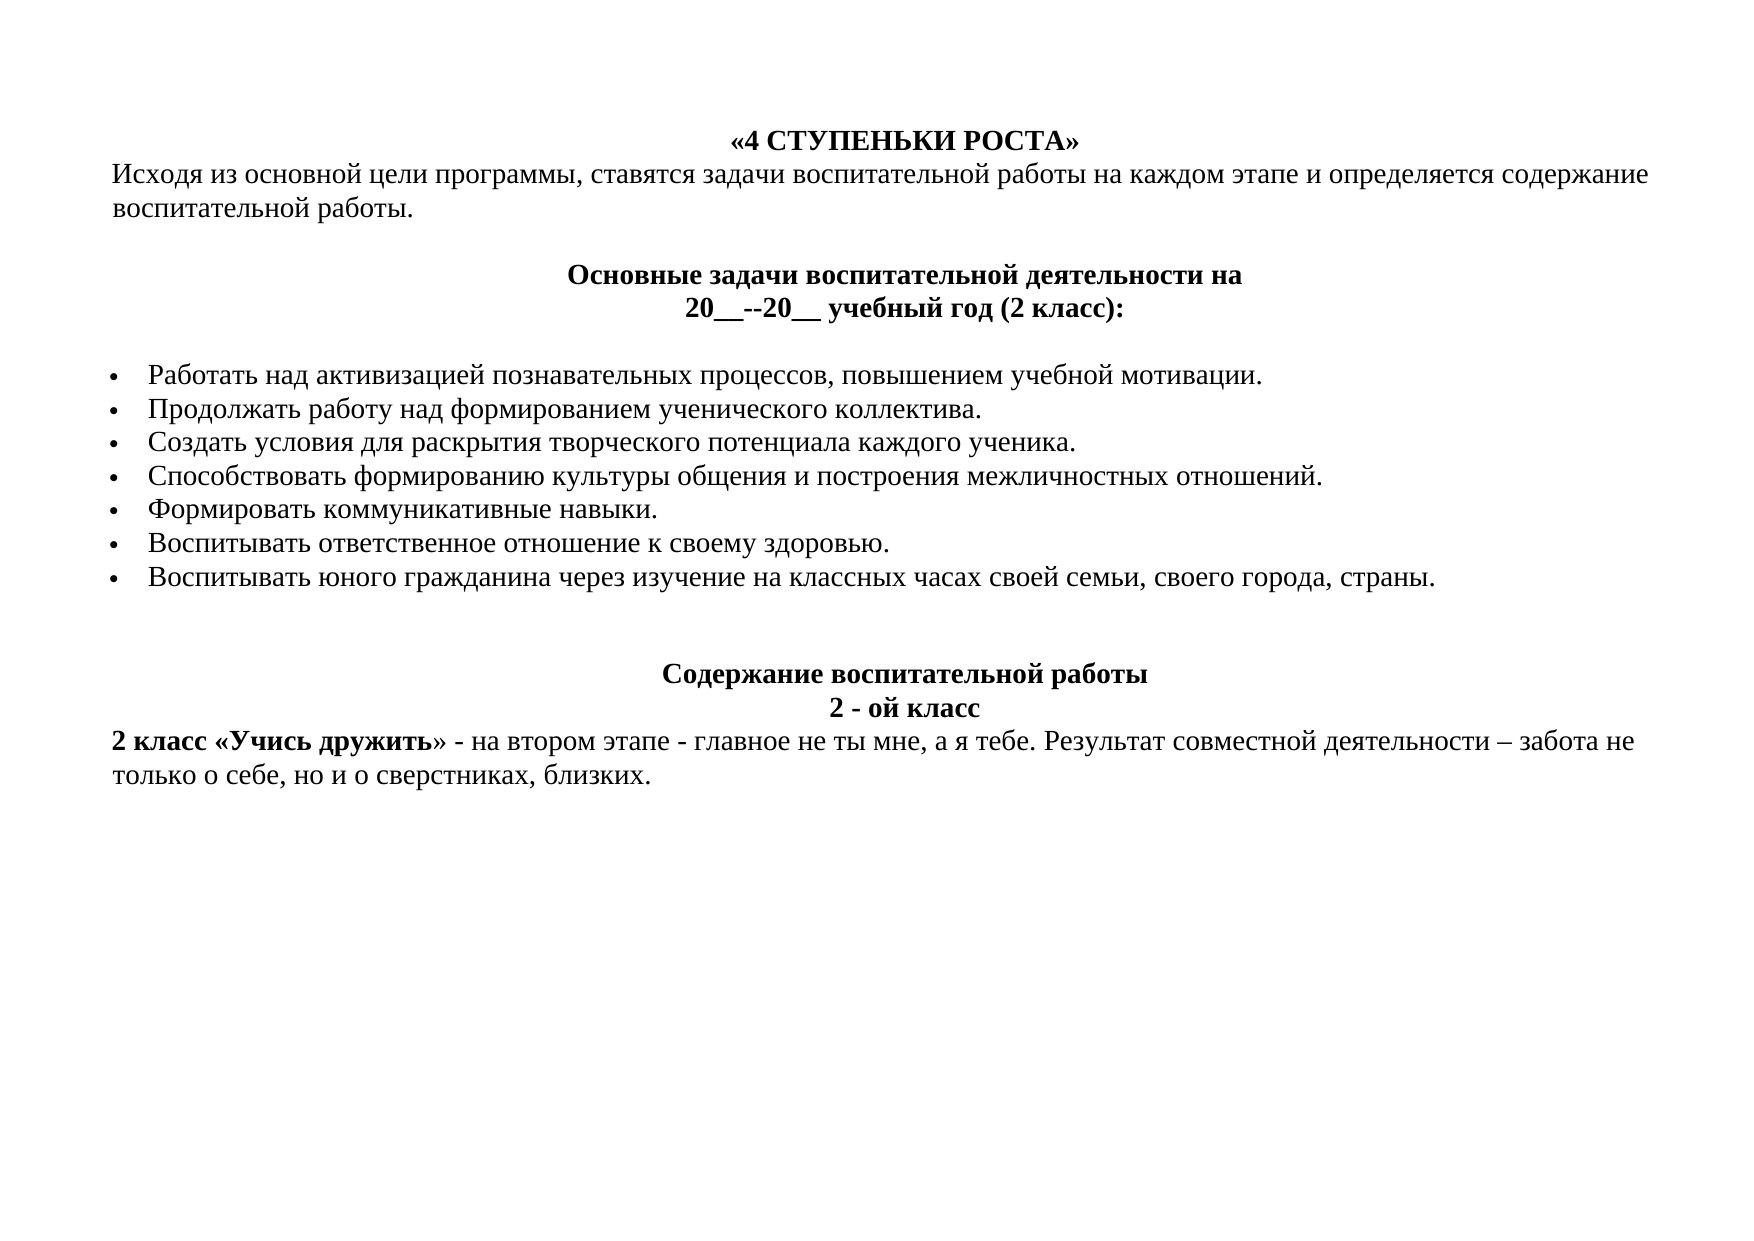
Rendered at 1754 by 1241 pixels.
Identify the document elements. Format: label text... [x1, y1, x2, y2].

list Способствовать формированию культуры общения и построения межличностных отношений. [110, 458, 1698, 492]
list Работать над активизацией познавательных процессов, повышением учебной мотивации. [110, 357, 1698, 391]
list Формировать коммуникативные навыки. [110, 492, 1698, 525]
text 2 класс «Учись дружить» - на втором этапе - главное не ты мне, а я тебе. Результат совместной деятельности – забота не только о себе, но и о сверстниках, близких. [111, 723, 1698, 791]
text 20__--20__ учебный год (2 класс): [111, 290, 1698, 324]
text 2 - ой класс [111, 690, 1698, 723]
list Воспитывать ответственное отношение к своему здоровью. [110, 525, 1698, 559]
list Продолжать работу над формированием ученического коллектива. [110, 391, 1698, 424]
text «4 СТУПЕНЬКИ РОСТА» [111, 123, 1698, 156]
text Исходя из основной цели программы, ставятся задачи воспитательной работы на каждом этапе и определяется содержание воспитательной работы. [111, 156, 1698, 223]
list Воспитывать юного гражданина через изучение на классных часах своей семьи, своего города, страны. [110, 559, 1698, 592]
text Основные задачи воспитательной деятельности на [111, 257, 1698, 290]
text Содержание воспитательной работы [111, 656, 1698, 690]
list Создать условия для раскрытия творческого потенциала каждого ученика. [110, 424, 1698, 458]
